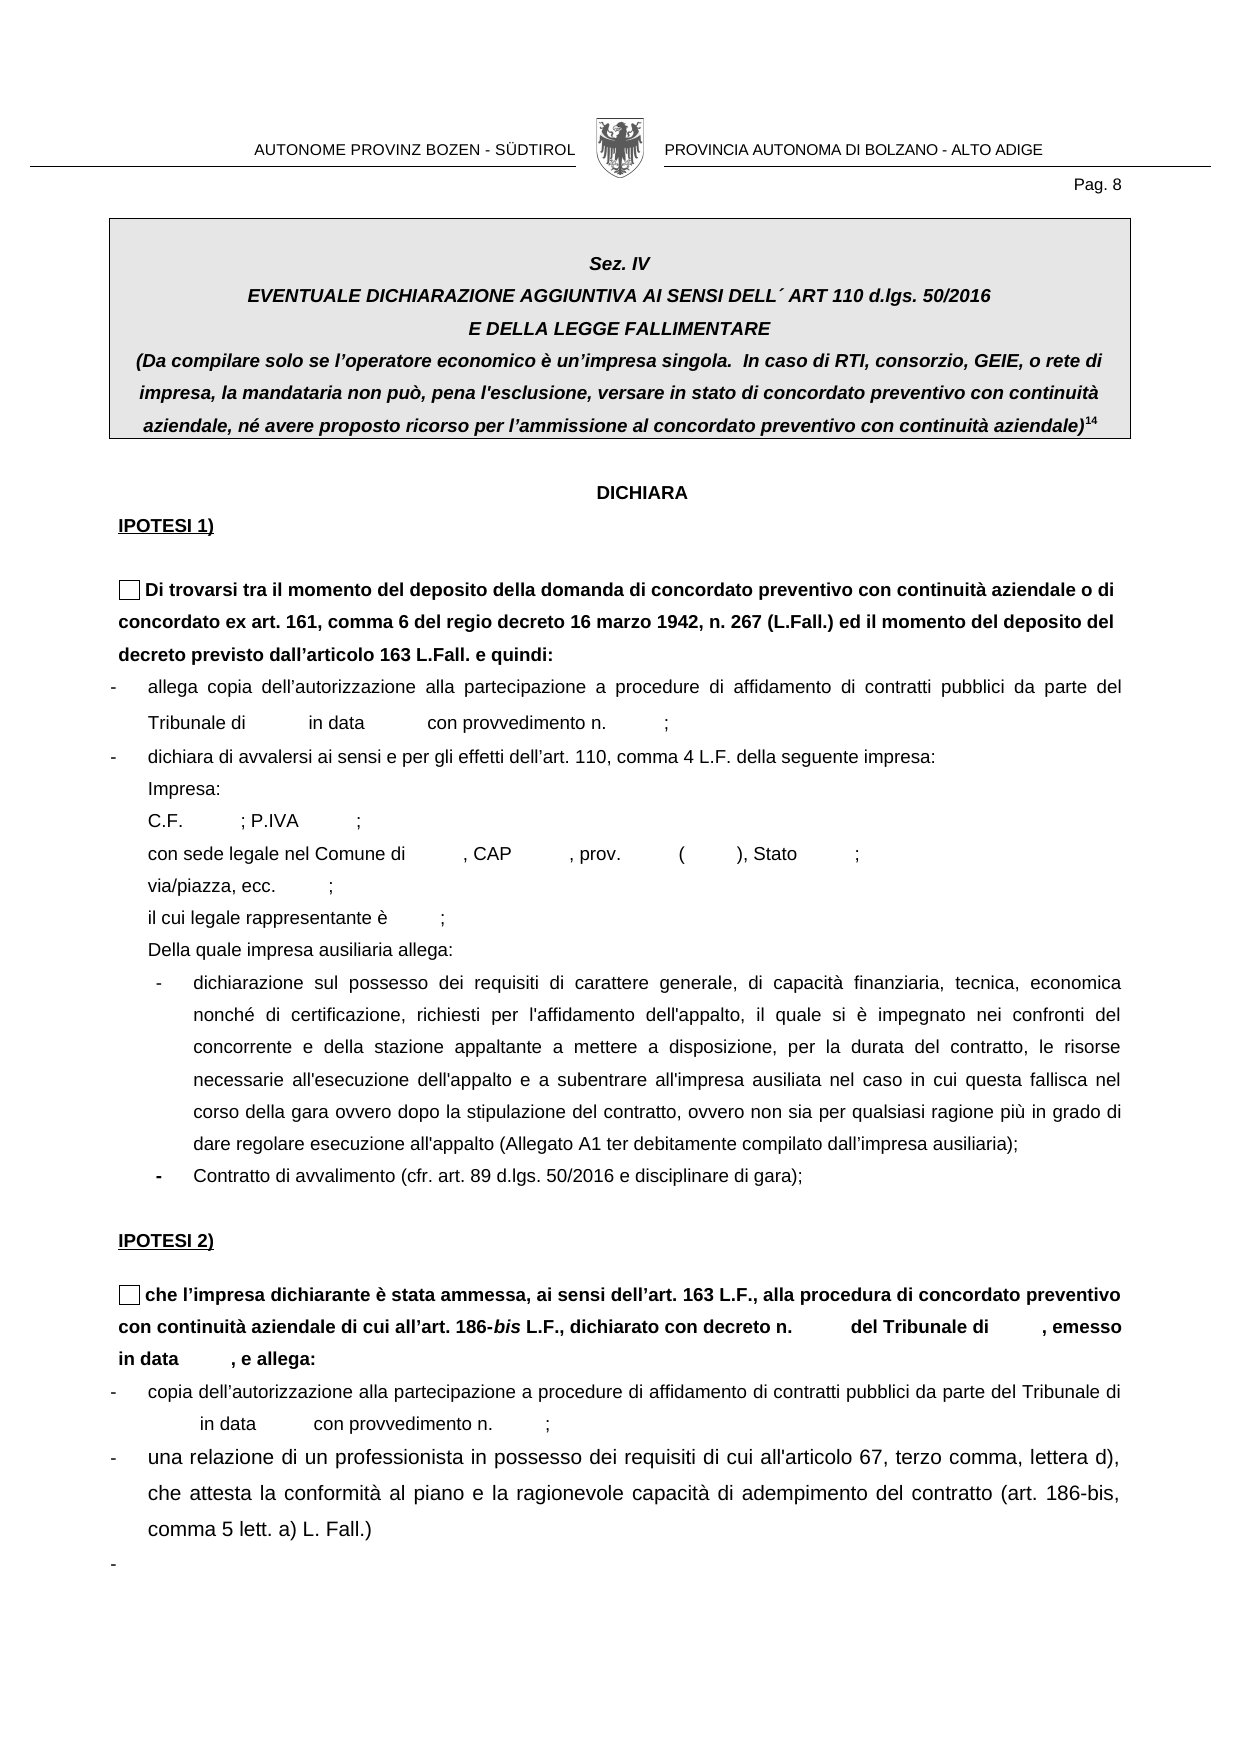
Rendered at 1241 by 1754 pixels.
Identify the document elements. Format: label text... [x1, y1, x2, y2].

list Contratto di avvalimento (cfr. art. 89 d.lgs. 50/2016 e disciplinare di gara); [156, 1165, 1122, 1187]
list copia dell’autorizzazione alla partecipazione a procedure di affidamento di contratti pubblici da parte del Tribunale di in data con provvedimento n. ; [110, 1381, 1122, 1434]
list DICHIARA [162, 482, 1122, 504]
text EVENTUALE DICHIARAZIONE AGGIUNTIVA AI SENSI DELL´ ART 110 d.lgs. 50/2016 [110, 282, 1130, 307]
text Di trovarsi tra il momento del deposito della domanda di concordato preventivo con continuità aziendale o di concordato ex art. 161, comma 6 del regio decreto 16 marzo 1942, n. 267 (L.Fall.) ed il momento del deposito del decreto previsto dall’articolo 163 L.Fall. e quindi: [118, 579, 1122, 665]
text C.F. ; P.IVA ; [118, 810, 1122, 832]
list una relazione di un professionista in possesso dei requisiti di cui all'articolo 67, terzo comma, lettera d), che attesta la conformità al piano e la ragionevole capacità di adempimento del contratto (art. 186-bis, comma 5 lett. a) L. Fall.) [110, 1445, 1122, 1541]
picture [596, 118, 644, 178]
text Della quale impresa ausiliaria allega: [118, 939, 1122, 961]
text con sede legale nel Comune di , CAP , prov. ( ), Stato ; [118, 842, 1122, 864]
text che l’impresa dichiarante è stata ammessa, ai sensi dell’art. 163 L.F., alla procedura di concordato preventivo con continuità aziendale di cui all’art. 186-bis L.F., dichiarato con decreto n. del Tribunale di , emesso in data , e allega: [118, 1284, 1122, 1370]
list dichiarazione sul possesso dei requisiti di carattere generale, di capacità finanziaria, tecnica, economica nonché di certificazione, richiesti per l'affidamento dell'appalto, il quale si è impegnato nei confronti del concorrente e della stazione appaltante a mettere a disposizione, per la durata del contratto, le risorse necessarie all'esecuzione dell'appalto e a subentrare all'impresa ausiliata nel caso in cui questa fallisca nel corso della gara ovvero dopo la stipulazione del contratto, ovvero non sia per qualsiasi ragione più in grado di dare regolare esecuzione all'appalto (Allegato A1 ter debitamente compilato dall’impresa ausiliaria); [156, 971, 1122, 1154]
text IPOTESI 2) [118, 1230, 1122, 1251]
list dichiara di avvalersi ai sensi e per gli effetti dell’art. 110, comma 4 L.F. della seguente impresa: [110, 745, 1122, 767]
text E DELLA LEGGE FALLIMENTARE [110, 314, 1130, 339]
text IPOTESI 1) [118, 514, 1122, 536]
text via/piazza, ecc. ; [118, 874, 1122, 896]
text il cui legale rappresentante è ; [118, 907, 1122, 928]
text Impresa: [148, 778, 1122, 799]
text (Da compilare solo se l’operatore economico è un’impresa singola. In caso di , consorzio, GEIE, o rete di impresa, la mandataria non può, pena l'esclusione, versare in stato di concordato preventivo con continuità aziendale, né avere proposto ricorso per l’ammissione al concordato preventivo con continuità aziendale) [110, 347, 1130, 438]
list allega copia dell’autorizzazione alla partecipazione a procedure di affidamento di contratti pubblici da parte del Tribunale di in data con provvedimento n. ; [110, 676, 1122, 733]
text Sez. IV [110, 250, 1130, 274]
